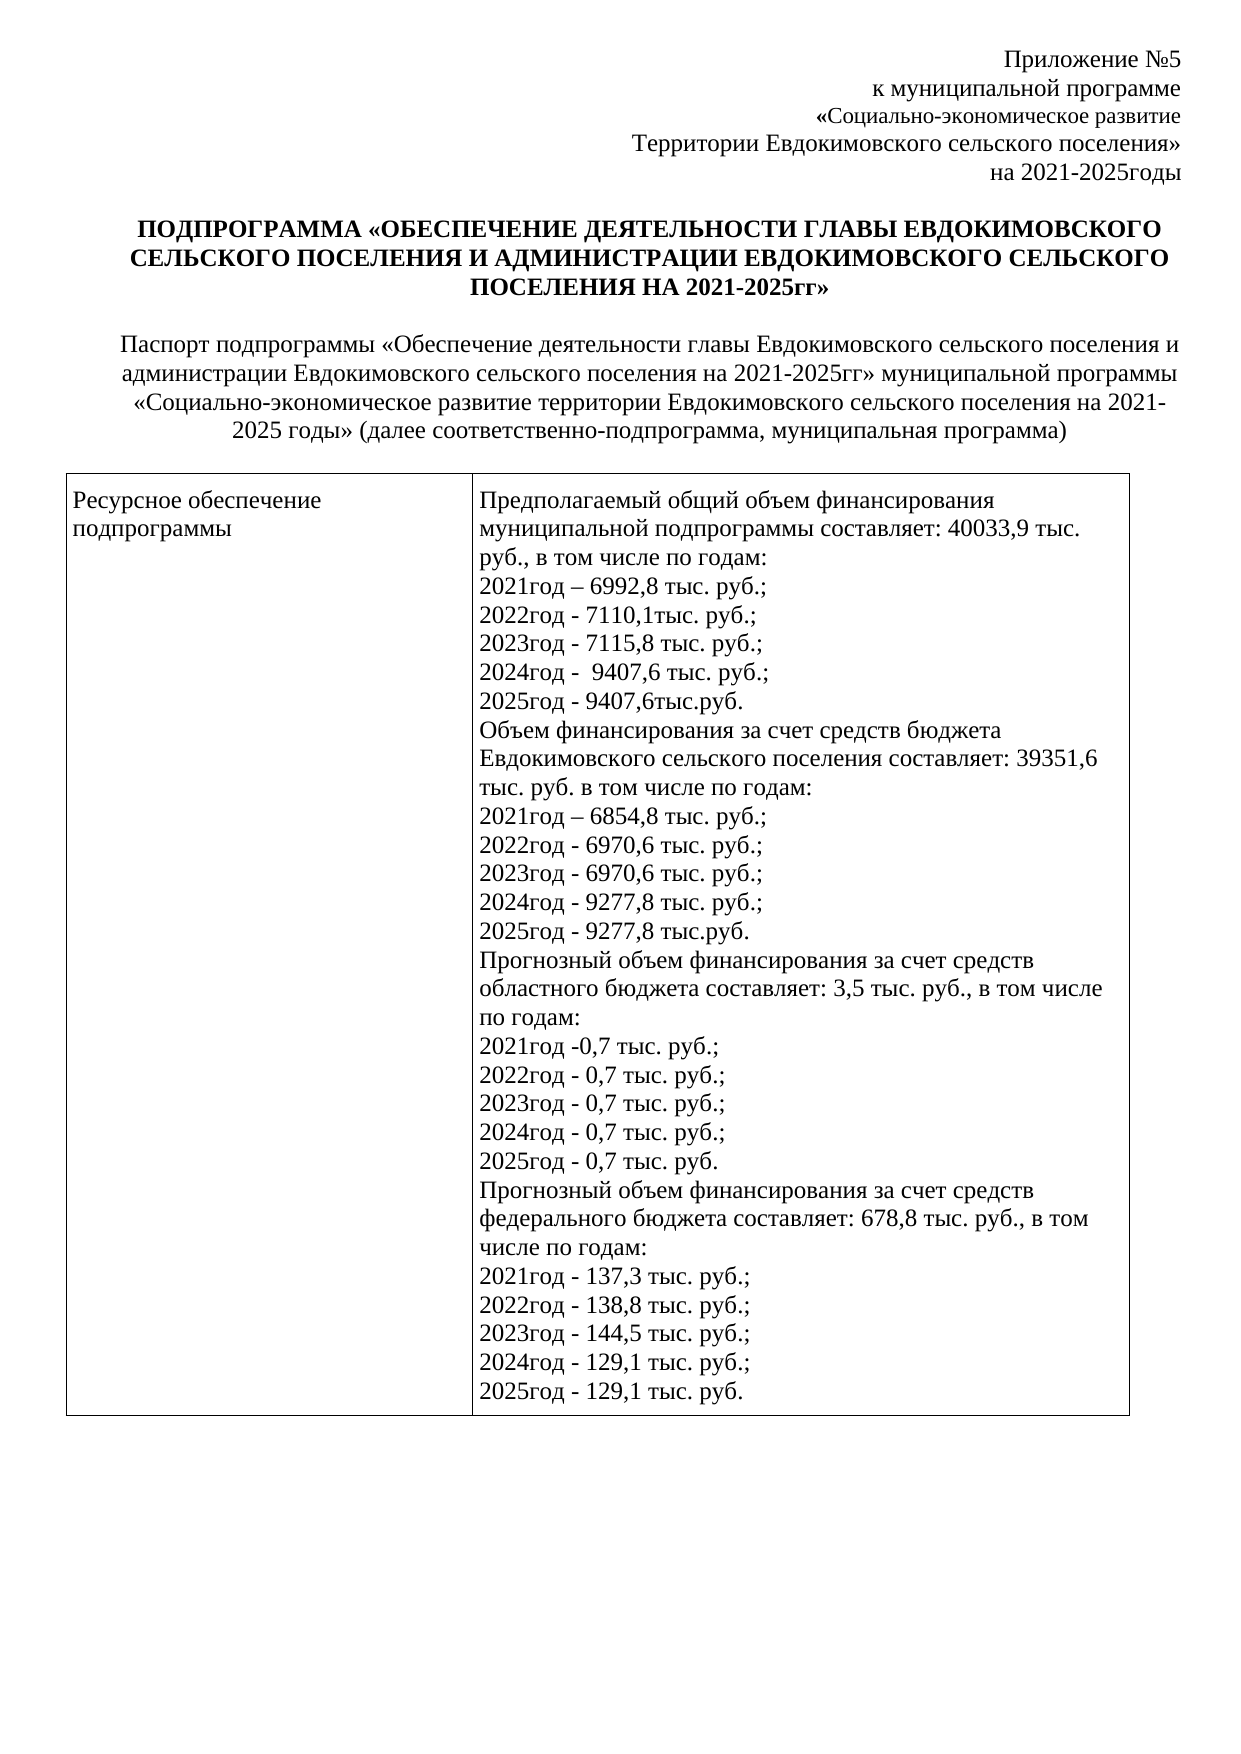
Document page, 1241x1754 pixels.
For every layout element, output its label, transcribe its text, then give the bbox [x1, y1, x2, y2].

text «Социально-экономическое развитие [118, 102, 1181, 128]
text ПОДПРОГРАММА «ОБЕСПЕЧЕНИЕ ДЕЯТЕЛЬНОСТИ ГЛАВЫ ЕВДОКИМОВСКОГО СЕЛЬСКОГО ПОСЕЛЕНИЯ И АДМИНИСТРАЦИИ ЕВДОКИМОВСКОГО СЕЛЬСКОГО ПОСЕЛЕНИЯ НА 2021-2025гг» [118, 214, 1181, 301]
text Приложение №5 [118, 44, 1181, 73]
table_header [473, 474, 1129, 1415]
text Территории Евдокимовского сельского поселения» [118, 128, 1181, 157]
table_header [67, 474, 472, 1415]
text на 2021-2025годы [118, 157, 1181, 186]
text Паспорт подпрограммы «Обеспечение деятельности главы Евдокимовского сельского поселения и администрации Евдокимовского сельского поселения на 2021-2025гг» муниципальной программы «Социально-экономическое развитие территории Евдокимовского сельского поселения на 2021-2025 годы» (далее соответственно-подпрограмма, муниципальная программа) [118, 329, 1181, 444]
text к муниципальной программе [118, 73, 1181, 102]
